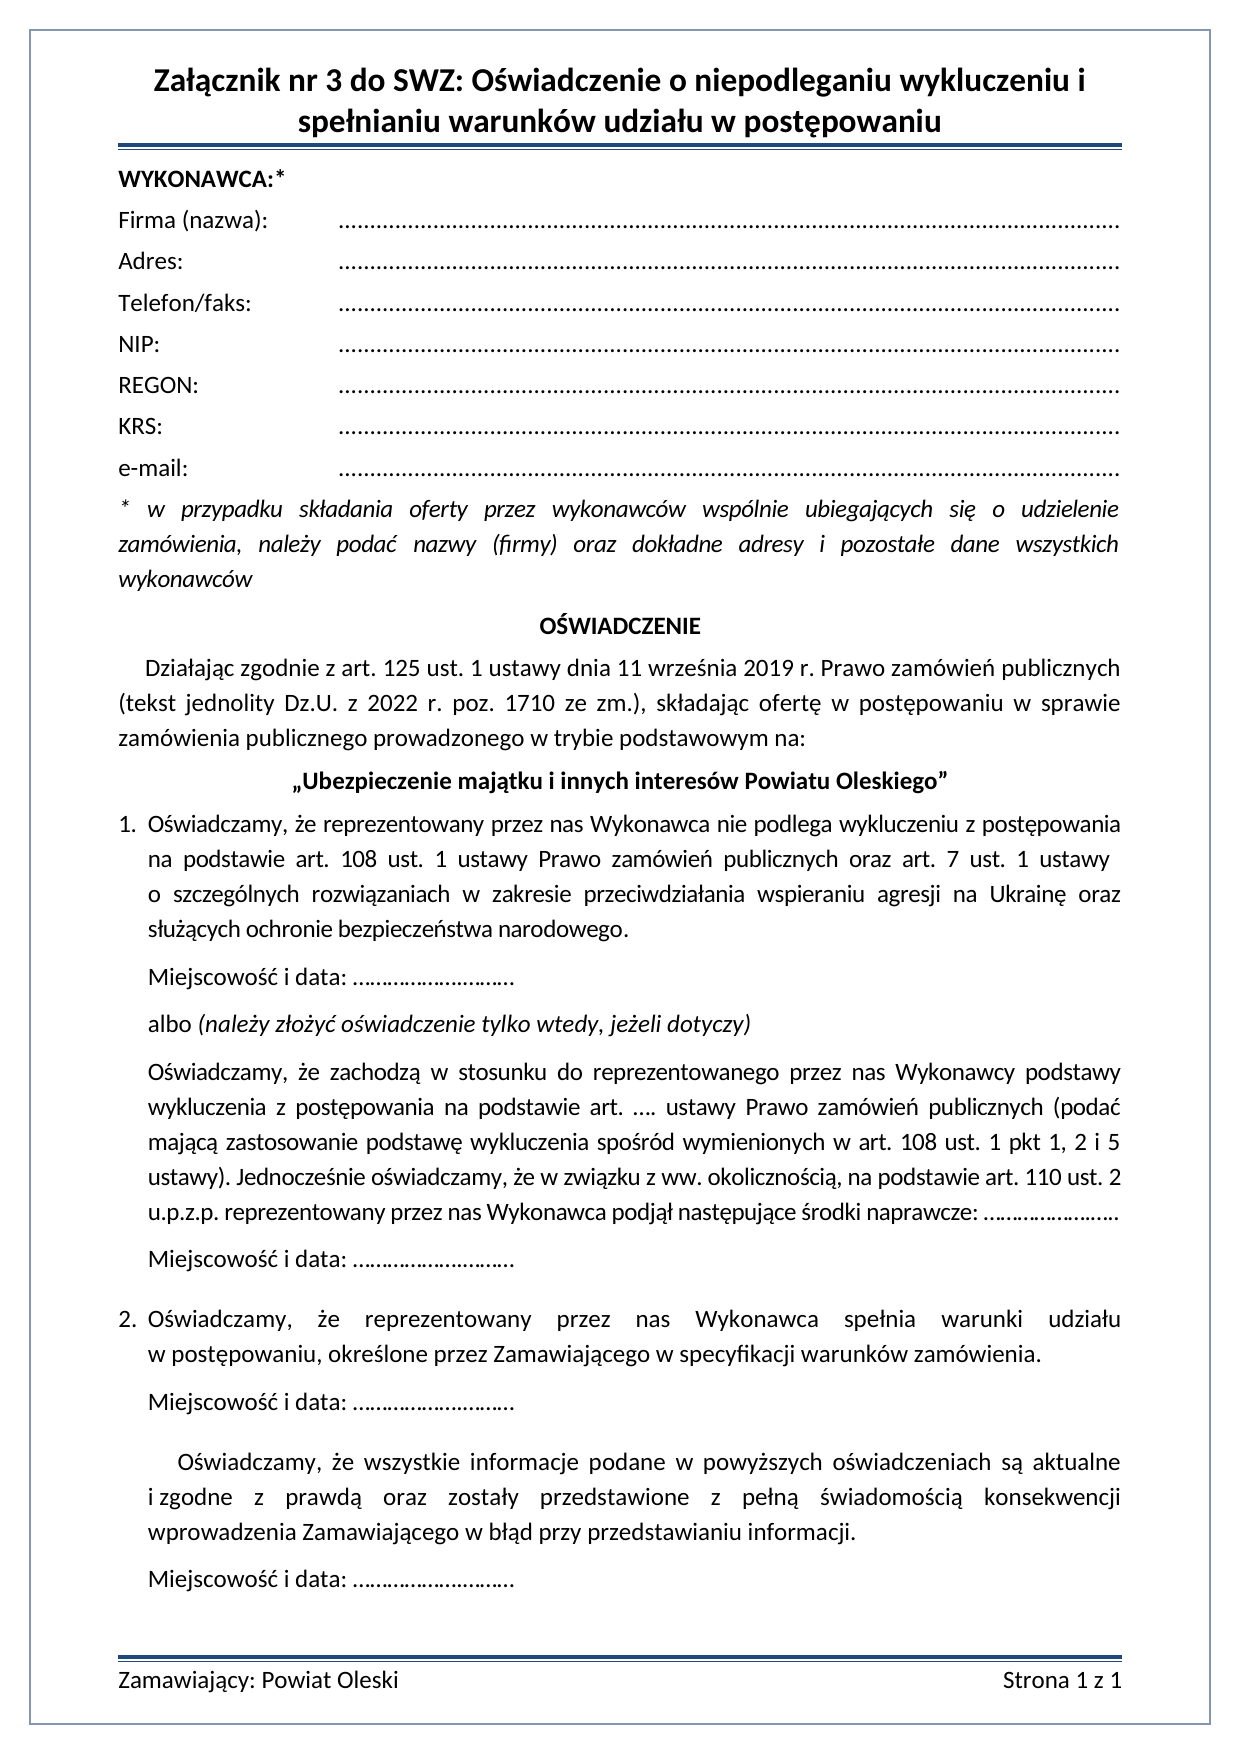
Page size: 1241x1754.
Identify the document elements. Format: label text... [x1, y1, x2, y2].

text Miejscowość i data: ……………….……… [148, 961, 1122, 991]
text Oświadczamy, że zachodzą w stosunku do reprezentowanego przez nas Wykonawcy podstawy wykluczenia z postępowania na podstawie art. …. ustawy Prawo zamówień publicznych (podać mającą zastosowanie podstawę wykluczenia spośród wymienionych w art. 108 ust. 1 pkt 1, 2 i 5 ustawy). Jednocześnie oświadczamy, że w związku z ww. okolicznością, na podstawie art. 110 ust. 2 u.p.z.p. reprezentowany przez nas Wykonawca podjął następujące środki naprawcze: ……………….….. [148, 1056, 1122, 1226]
text e-mail: ............................................................................................................................ [118, 452, 1122, 482]
text Działając zgodnie z art. 125 ust. 1 ustawy dnia 11 września 2019 r. Prawo zamówień publicznych (tekst jednolity Dz.U. z 2022 r. poz. 1710 ze zm.), składając ofertę w postępowaniu w sprawie zamówienia publicznego prowadzonego w trybie podstawowym na: [118, 652, 1122, 752]
text Miejscowość i data: ……………….……… [148, 1243, 1122, 1274]
text NIP: ............................................................................................................................ [118, 328, 1122, 358]
text * w przypadku składania oferty przez wykonawców wspólnie ubiegających się o udzielenie zamówienia, należy podać nazwy (firmy) oraz dokładne adresy i pozostałe dane wszystkich wykonawców [118, 493, 1122, 593]
list Oświadczamy, że reprezentowany przez nas Wykonawca nie podlega wykluczeniu z postępowania na podstawie art. 108 ust. 1 ustawy Prawo zamówień publicznych oraz art. 7 ust. 1 ustawy o szczególnych rozwiązaniach w zakresie przeciwdziałania wspieraniu agresji na Ukrainę oraz służących ochronie bezpieczeństwa narodowego. [118, 808, 1122, 944]
text Telefon/faks: ............................................................................................................................ [118, 287, 1122, 317]
text REGON: ............................................................................................................................ [118, 369, 1122, 400]
text WYKONAWCA:* [118, 163, 1122, 193]
text Firma (nazwa): ............................................................................................................................ [118, 204, 1122, 235]
text Adres: ............................................................................................................................ [118, 245, 1122, 276]
list Oświadczamy, że reprezentowany przez nas Wykonawca spełnia warunki udziału w postępowaniu, określone przez Zamawiającego w specyfikacji warunków zamówienia. [118, 1303, 1122, 1369]
text albo (należy złożyć oświadczenie tylko wtedy, jeżeli dotyczy) [148, 1008, 1122, 1039]
text Oświadczamy, że wszystkie informacje podane w powyższych oświadczeniach są aktualne i zgodne z prawdą oraz zostały przedstawione z pełną świadomością konsekwencji wprowadzenia Zamawiającego w błąd przy przedstawianiu informacji. [148, 1446, 1122, 1546]
text KRS: ............................................................................................................................ [118, 410, 1122, 441]
text Miejscowość i data: ……………….……… [148, 1386, 1122, 1416]
text Miejscowość i data: ……………….……… [148, 1563, 1122, 1594]
text OŚWIADCZENIE [118, 610, 1122, 641]
text „Ubezpieczenie majątku i innych interesów Powiatu Oleskiego” [118, 765, 1122, 796]
